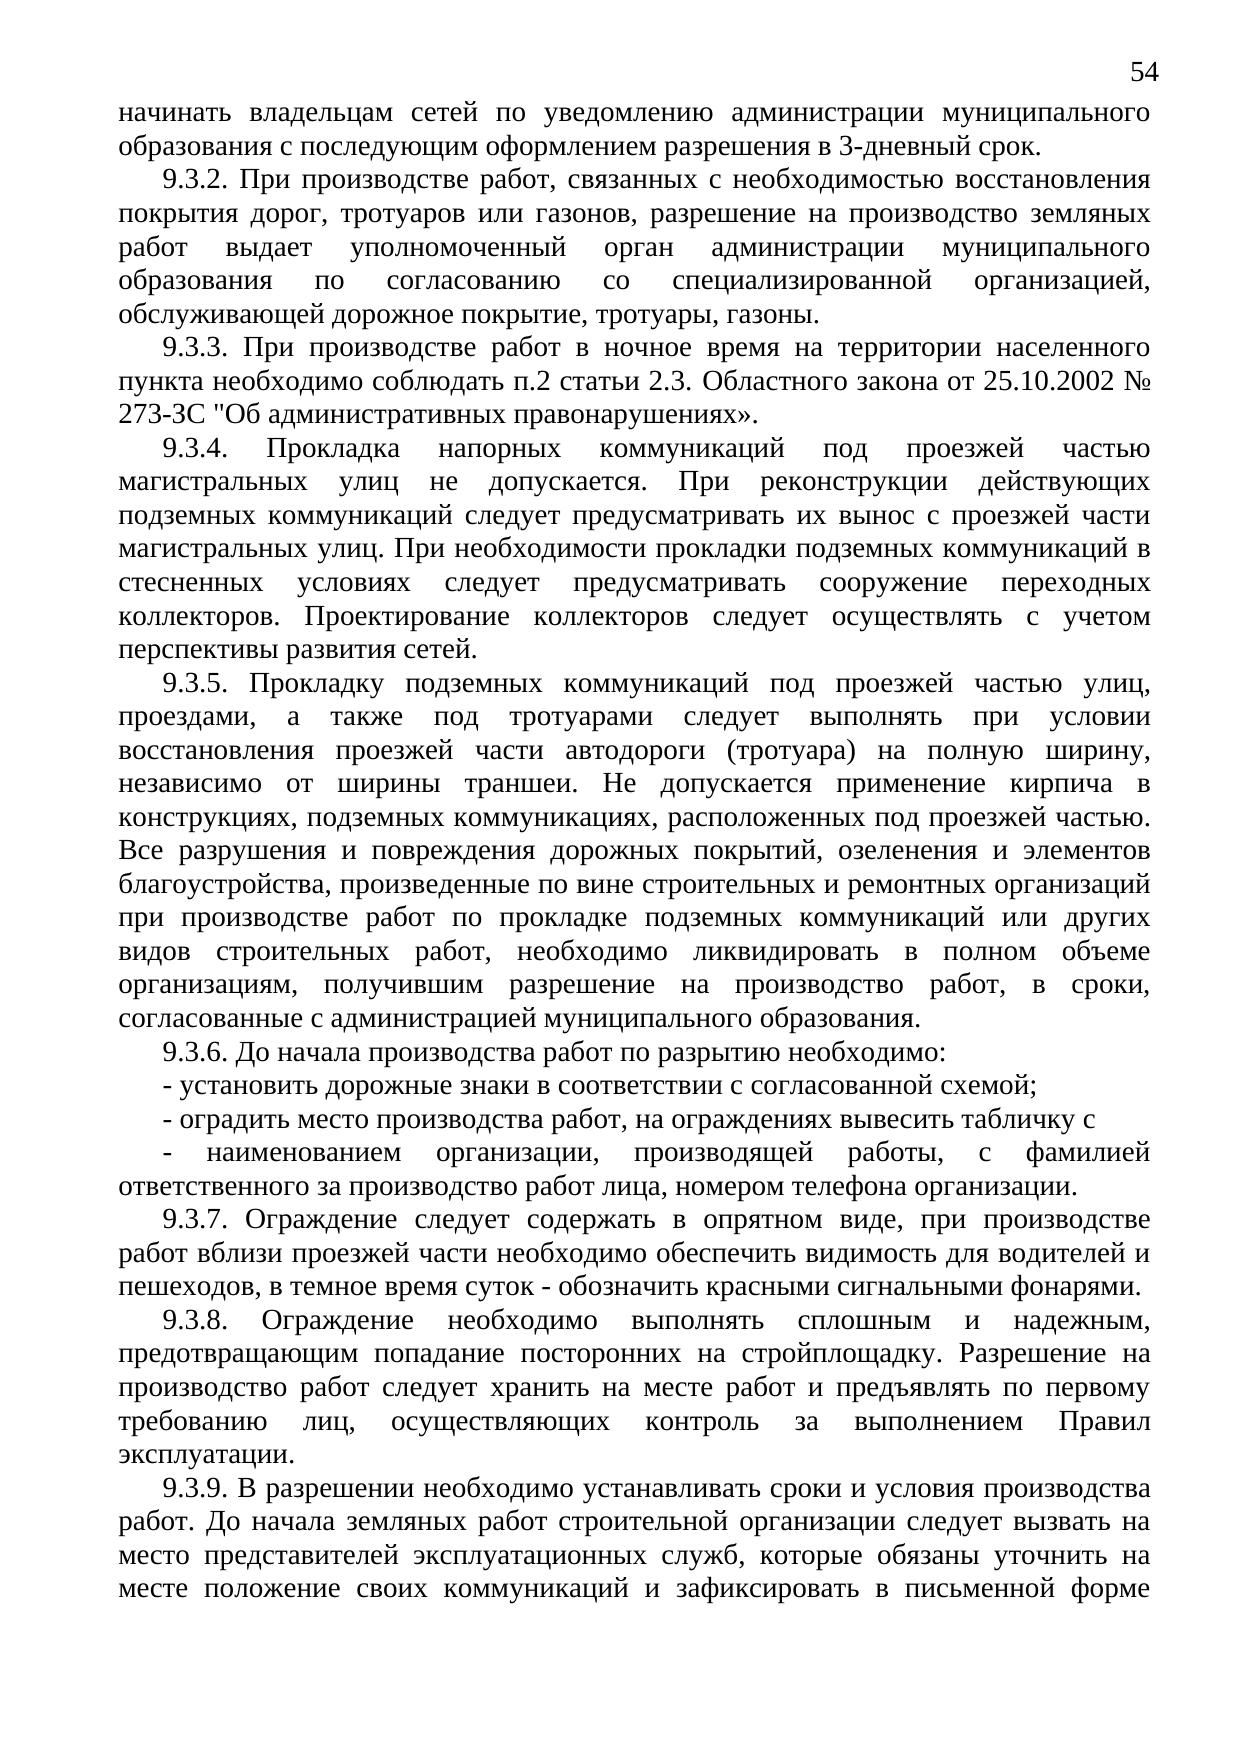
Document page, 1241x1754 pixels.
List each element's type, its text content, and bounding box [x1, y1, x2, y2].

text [118, 94, 1152, 162]
text 9.3.4. Прокладка напорных коммуникаций под проезжей частью магистральных улиц не допускается. При реконструкции действующих подземных коммуникаций следует предусматривать их вынос с проезжей части магистральных улиц. При необходимости прокладки подземных коммуникаций в стесненных условиях следует предусматривать сооружение переходных коллекторов. Проектирование коллекторов следует осуществлять с учетом перспективы развития сетей. [118, 430, 1152, 665]
text - наименованием организации, производящей работы, с фамилией ответственного за производство работ лица, номером телефона организации. [118, 1134, 1152, 1201]
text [118, 1470, 1152, 1604]
text 9.3.7. Ограждение следует содержать в опрятном виде, при производстве работ вблизи проезжей части необходимо обеспечить видимость для водителей и пешеходов, в темное время суток - обозначить красными сигнальными фонарями. [118, 1201, 1152, 1302]
text 9.3.8. Ограждение необходимо выполнять сплошным и надежным, предотвращающим попадание посторонних на стройплощадку. Разрешение на производство работ следует хранить на месте работ и предъявлять по первому требованию лиц, осуществляющих контроль за выполнением Правил эксплуатации. [118, 1302, 1152, 1470]
text 9.3.5. Прокладку подземных коммуникаций под проезжей частью улиц, проездами, а также под тротуарами следует выполнять при условии восстановления проезжей части автодороги (тротуара) на полную ширину, независимо от ширины траншеи. Не допускается применение кирпича в конструкциях, подземных коммуникациях, расположенных под проезжей частью. Все разрушения и повреждения дорожных покрытий, озеленения и элементов благоустройства, произведенные по вине строительных и ремонтных организаций при производстве работ по прокладке подземных коммуникаций или других видов строительных работ, необходимо ликвидировать в полном объеме организациям, получившим разрешение на производство работ, в сроки, согласованные с администрацией муниципального образования. [118, 665, 1152, 1034]
subtitle 9.3.3. При производстве работ в ночное время на территории населенного пункта необходимо соблюдать п.2 статьи 2.3. Областного закона от 25.10.2002 № 273-ЗС "Об административных правонарушениях». [118, 329, 1152, 430]
text - оградить место производства работ, на ограждениях вывесить табличку с [118, 1101, 1152, 1134]
text 9.3.6. До начала производства работ по разрытию необходимо: [118, 1034, 1152, 1067]
text 9.3.2. При производстве работ, связанных с необходимостью восстановления покрытия дорог, тротуаров или газонов, разрешение на производство земляных работ выдает уполномоченный орган администрации муниципального образования по согласованию со специализированной организацией, обслуживающей дорожное покрытие, тротуары, газоны. [118, 162, 1152, 329]
text - установить дорожные знаки в соответствии с согласованной схемой; [118, 1067, 1152, 1101]
